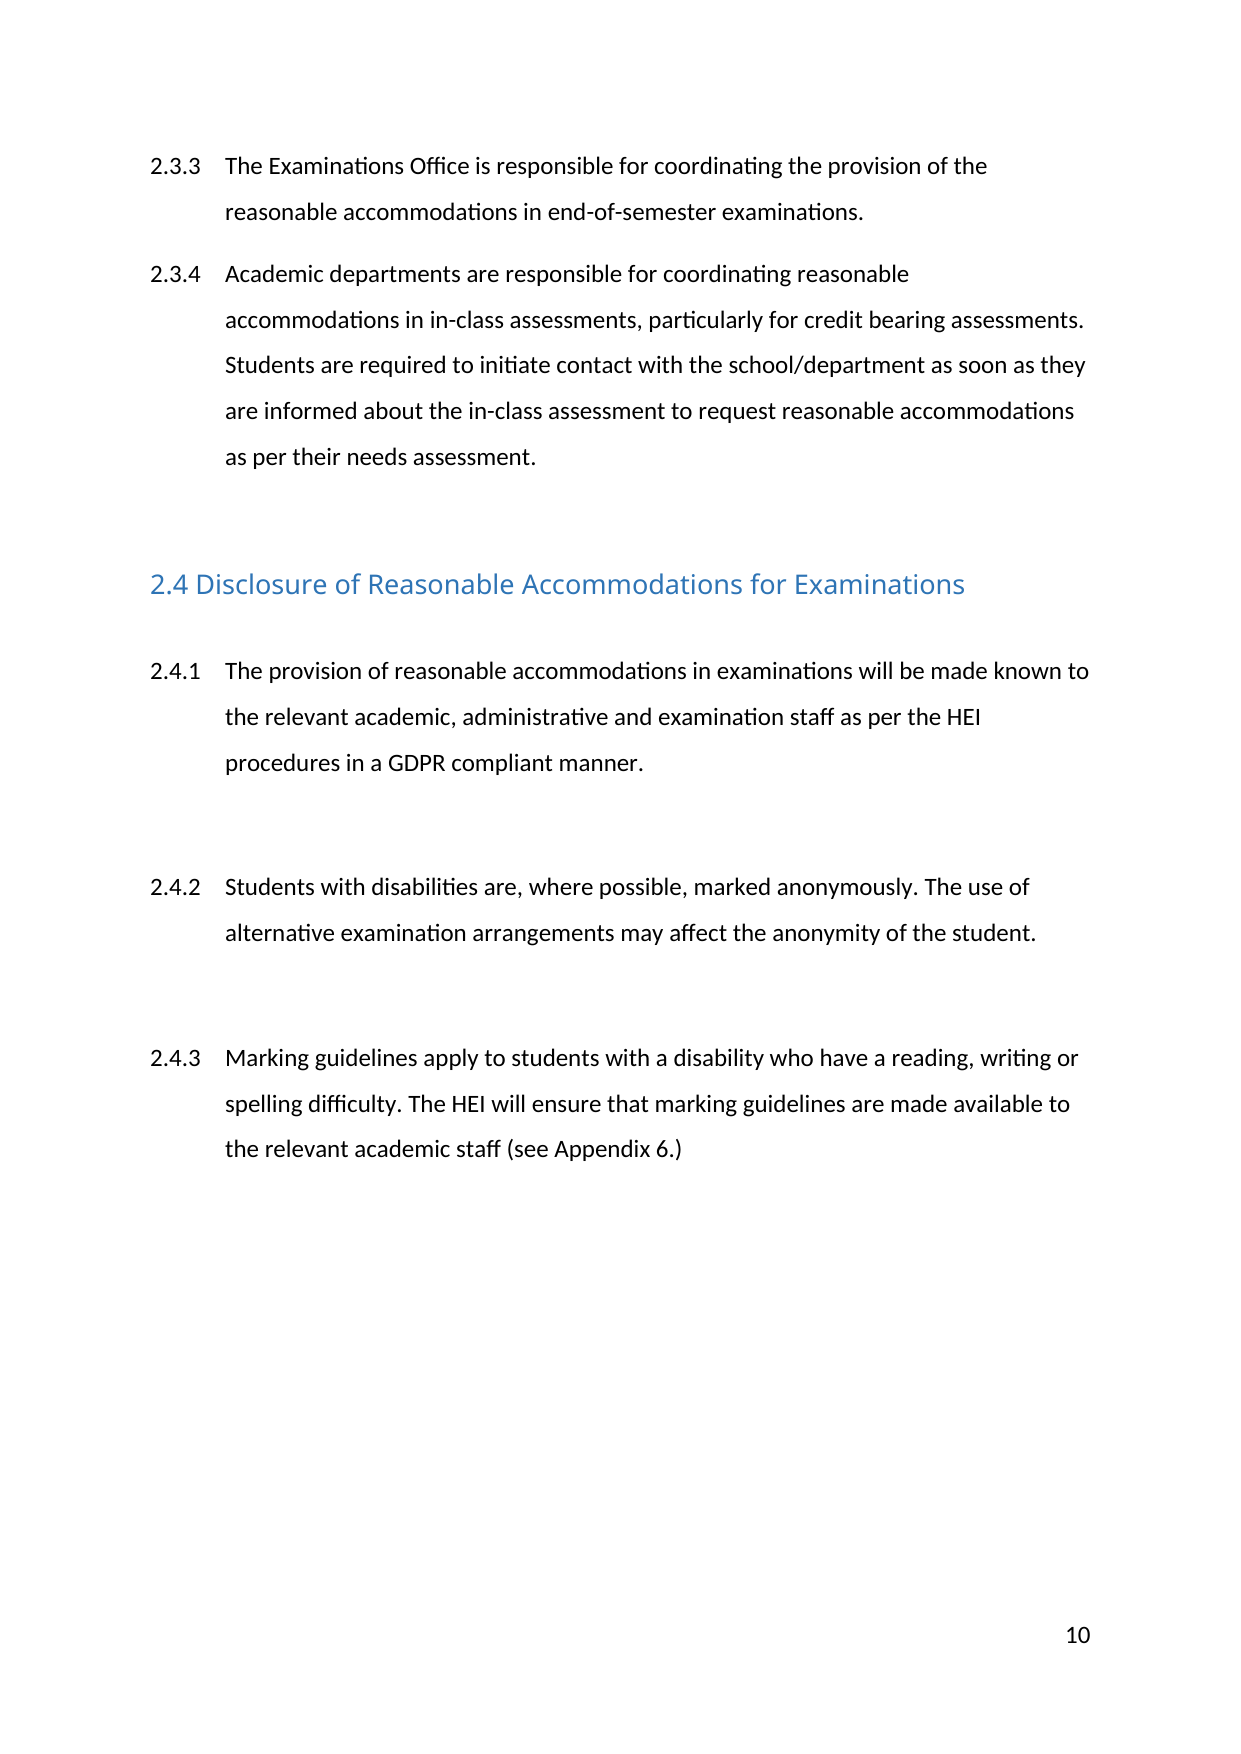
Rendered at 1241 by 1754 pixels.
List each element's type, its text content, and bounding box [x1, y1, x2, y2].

text 2.3.4 Academic departments are responsible for coordinating reasonable accommodations in in-class assessments, particularly for credit bearing assessments. Students are required to initiate contact with the school/department as soon as they are informed about the in-class assessment to request reasonable accommodations as per their needs assessment. [150, 258, 1090, 472]
text 2.3.3 The Examinations Office is responsible for coordinating the provision of the reasonable accommodations in end-of-semester examinations. [150, 150, 1090, 226]
text 2.4.2 Students with disabilities are, where possible, marked anonymously. The use of alternative examination arrangements may affect the anonymity of the student. [150, 871, 1090, 948]
text 2.4.1 The provision of reasonable accommodations in examinations will be made known to the relevant academic, administrative and examination staff as per the HEI procedures in a GDPR compliant manner. [150, 655, 1090, 777]
subtitle 2.4 Disclosure of Reasonable Accommodations for Examinations [150, 566, 1090, 603]
text 2.4.3 Marking guidelines apply to students with a disability who have a reading, writing or spelling difficulty. The HEI will ensure that marking guidelines are made available to the relevant academic staff (see Appendix 6.) [150, 1042, 1090, 1164]
